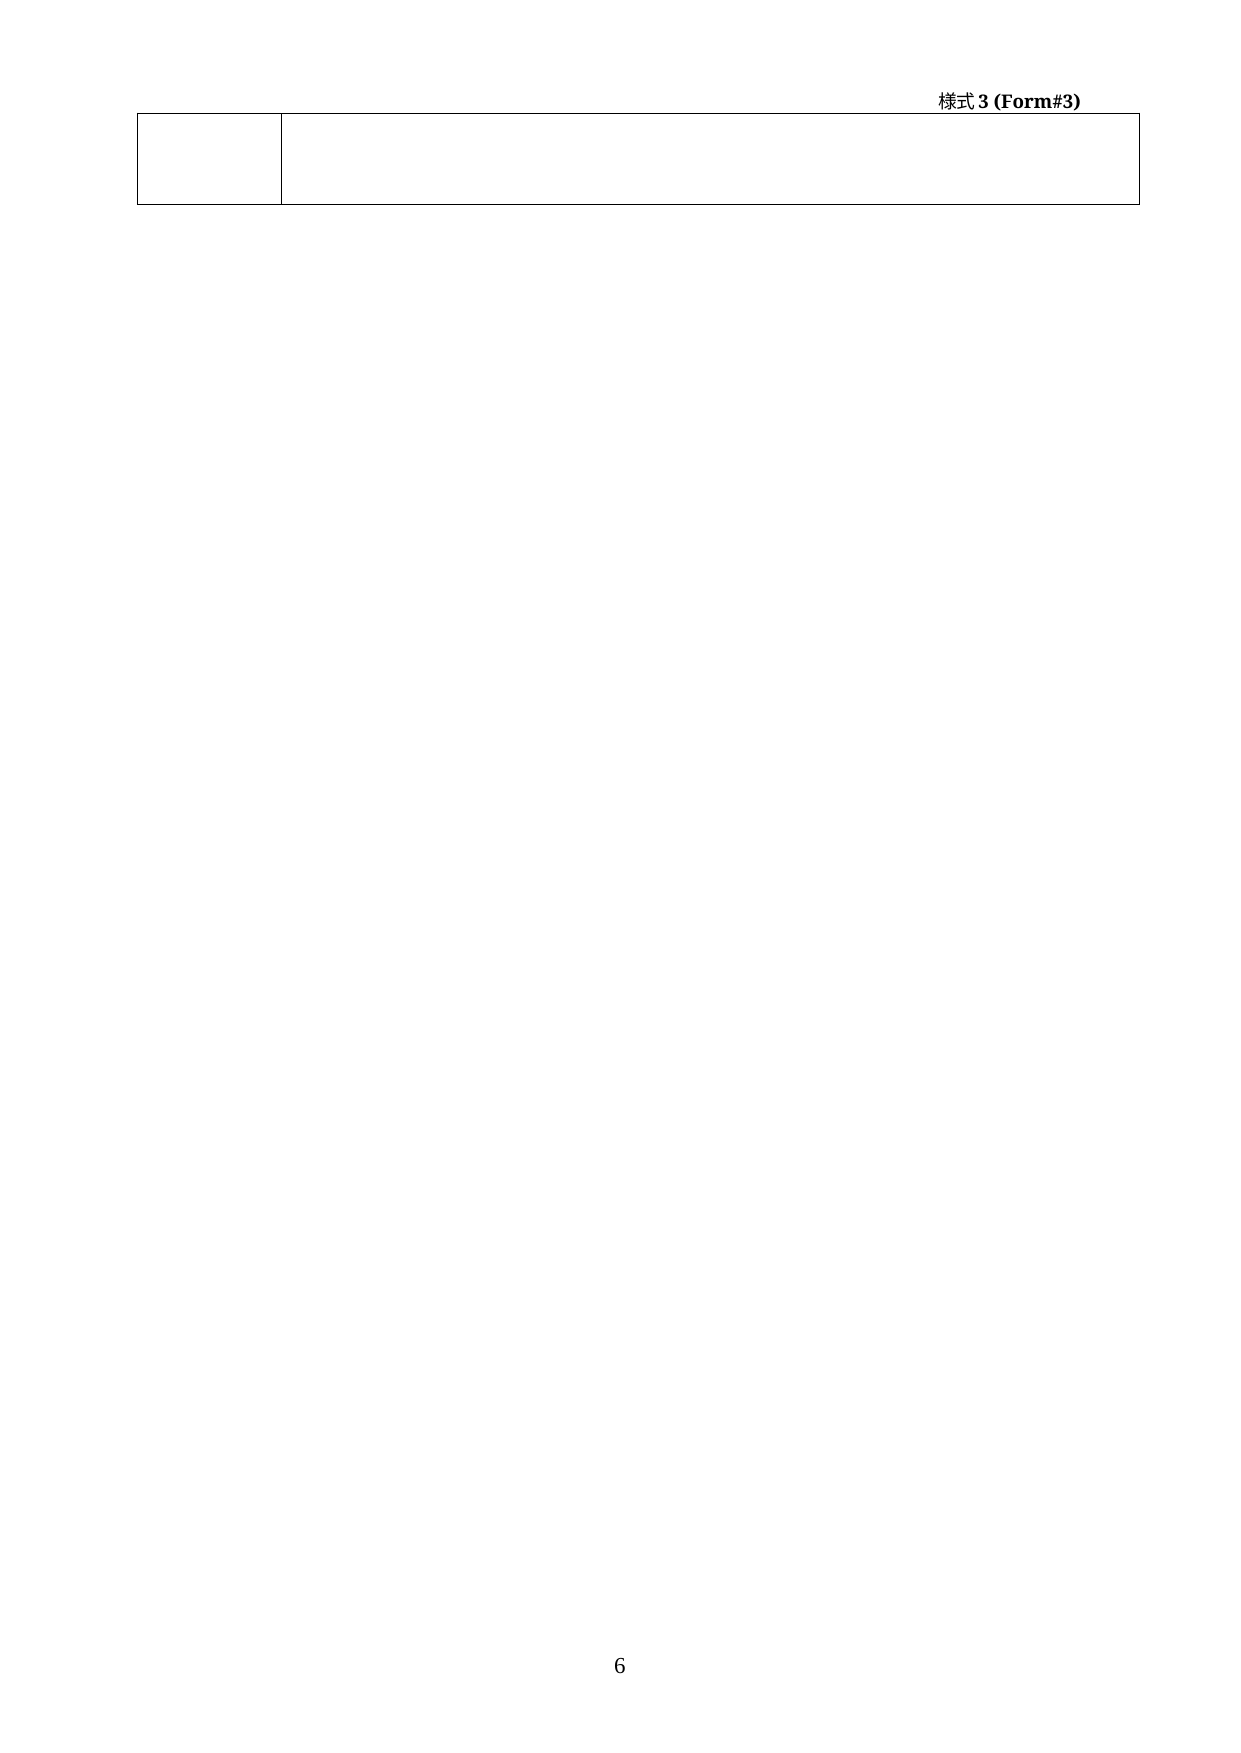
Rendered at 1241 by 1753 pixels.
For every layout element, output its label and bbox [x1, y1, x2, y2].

table_cell [282, 114, 1139, 204]
table_cell [138, 114, 281, 204]
